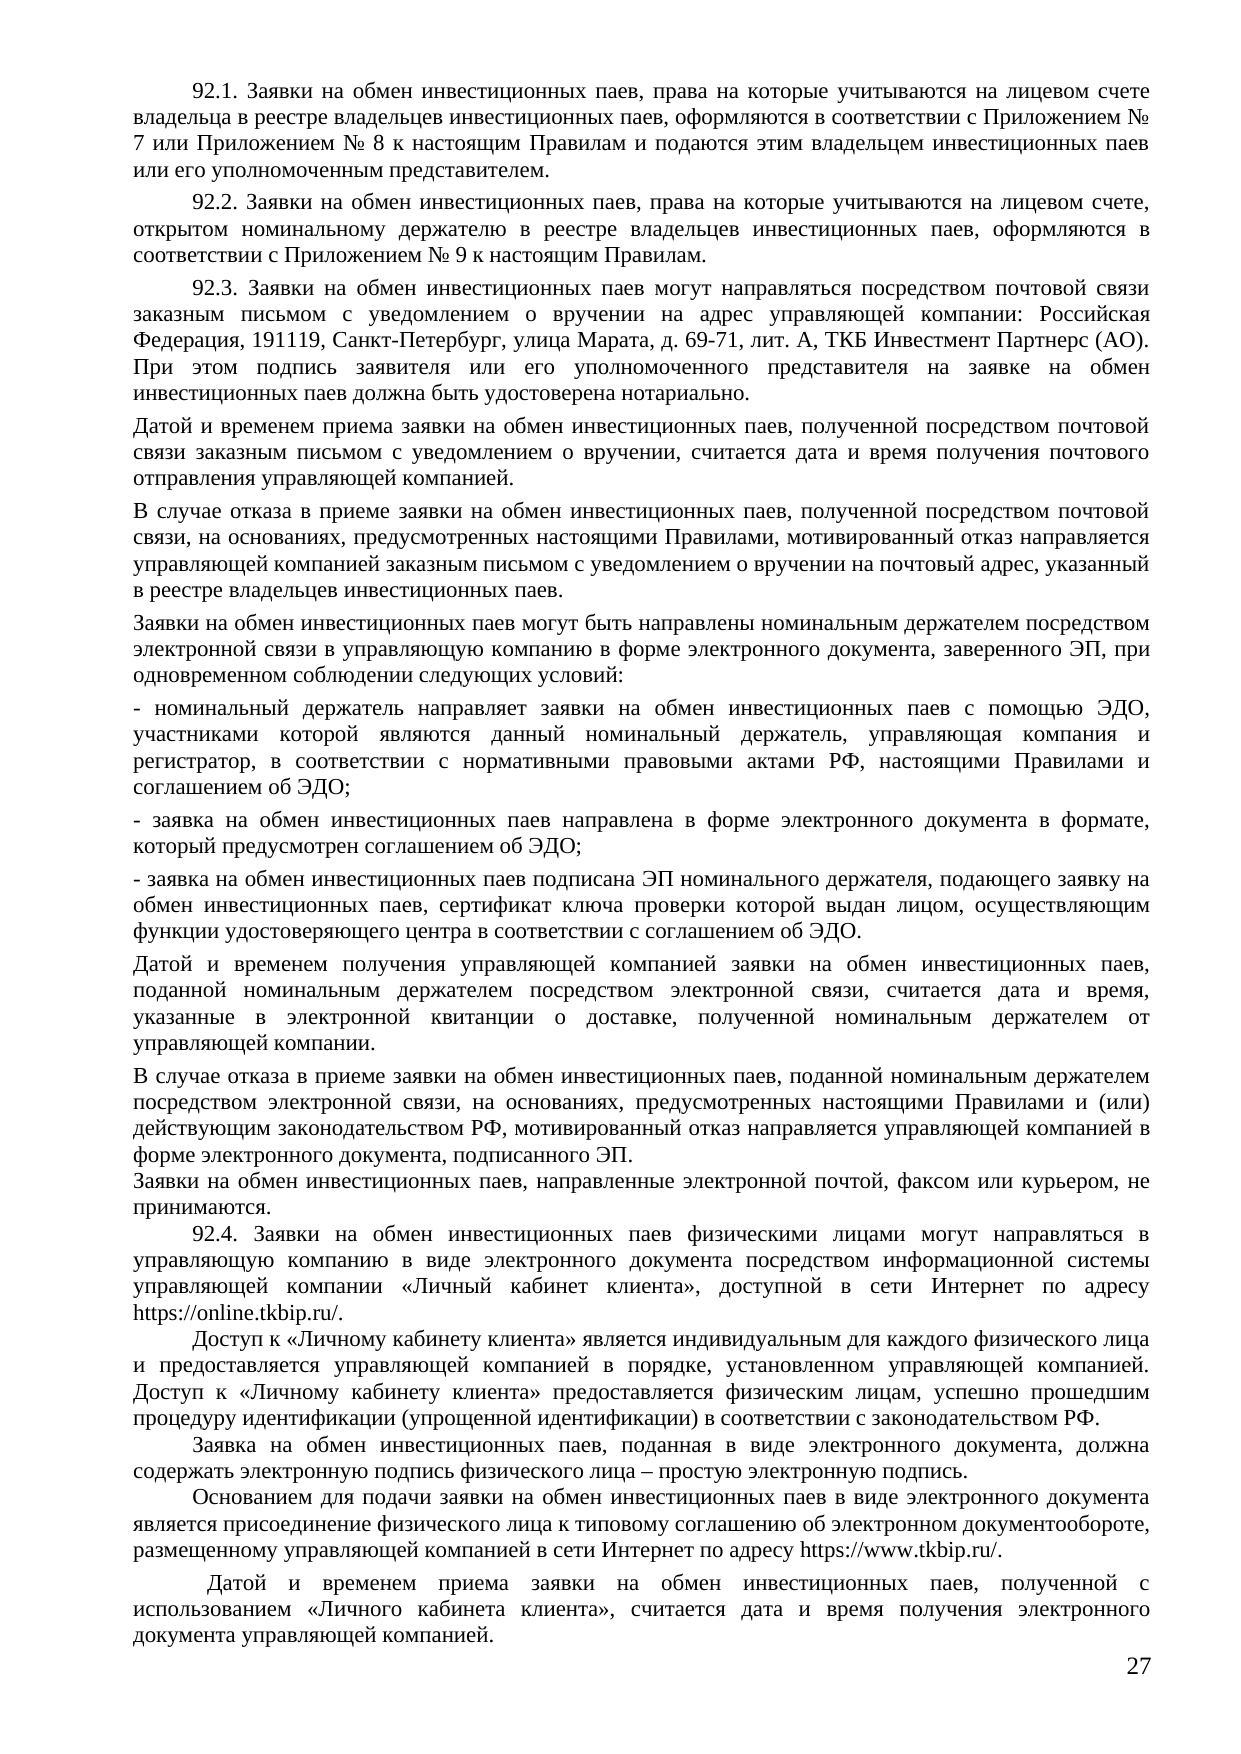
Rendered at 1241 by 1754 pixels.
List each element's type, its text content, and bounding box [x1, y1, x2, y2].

text 92.2. Заявки на обмен инвестиционных паев, права на которые учитываются на лицевом счете, открытом номинальному держателю в реестре владельцев инвестиционных паев, оформляются в соответствии с Приложением № 9 к настоящим Правилам. [133, 188, 1152, 267]
text - номинальный держатель направляет заявки на обмен инвестиционных паев с помощью ЭДО, участниками которой являются данный номинальный держатель, управляющая компания и регистратор, в соответствии с нормативными правовыми актами РФ, настоящими Правилами и соглашением об ЭДО; [133, 694, 1152, 799]
text - заявка на обмен инвестиционных паев направлена в форме электронного документа в формате, который предусмотрен соглашением об ЭДО; [133, 806, 1152, 858]
text - заявка на обмен инвестиционных паев подписана ЭП номинального держателя, подающего заявку на обмен инвестиционных паев, сертификат ключа проверки которой выдан лицом, осуществляющим функции удостоверяющего центра в соответствии с соглашением об ЭДО. [133, 865, 1152, 944]
text Основанием для подачи заявки на обмен инвестиционных паев в виде электронного документа является присоединение физического лица к типовому соглашению об электронном документообороте, размещенному управляющей компанией в сети Интернет по адресу https://www.tkbip.ru/. [133, 1483, 1152, 1562]
text Датой и временем получения управляющей компанией заявки на обмен инвестиционных паев, поданной номинальным держателем посредством электронной связи, считается дата и время, указанные в электронной квитанции о доставке, полученной номинальным держателем от управляющей компании. [133, 950, 1152, 1055]
text Заявки на обмен инвестиционных паев могут быть направлены номинальным держателем посредством электронной связи в управляющую компанию в форме электронного документа, заверенного ЭП, при одновременном соблюдении следующих условий: [133, 609, 1152, 688]
text В случае отказа в приеме заявки на обмен инвестиционных паев, поданной номинальным держателем посредством электронной связи, на основаниях, предусмотренных настоящими Правилами и (или) действующим законодательством РФ, мотивированный отказ направляется управляющей компанией в форме электронного документа, подписанного ЭП. [133, 1062, 1152, 1167]
text 92.1. Заявки на обмен инвестиционных паев, права на которые учитываются на лицевом счете владельца в реестре владельцев инвестиционных паев, оформляются в соответствии с Приложением № 7 или Приложением № 8 к настоящим Правилам и подаются этим владельцем инвестиционных паев или его уполномоченным представителем. [133, 77, 1152, 182]
text В случае отказа в приеме заявки на обмен инвестиционных паев, полученной посредством почтовой связи, на основаниях, предусмотренных настоящими Правилами, мотивированный отказ направляется управляющей компанией заказным письмом с уведомлением о вручении на почтовый адрес, указанный в реестре владельцев инвестиционных паев. [133, 497, 1152, 602]
text 92.4. Заявки на обмен инвестиционных паев физическими лицами могут направляться в управляющую компанию в виде электронного документа посредством информационной системы управляющей компании «Личный кабинет клиента», доступной в сети Интернет по адресу https://online.tkbip.ru/. [133, 1220, 1152, 1325]
text Датой и временем приема заявки на обмен инвестиционных паев, полученной посредством почтовой связи заказным письмом с уведомлением о вручении, считается дата и время получения почтового отправления управляющей компанией. [133, 412, 1152, 491]
text 92.3. Заявки на обмен инвестиционных паев могут направляться посредством почтовой связи заказным письмом с уведомлением о вручении на адрес управляющей компании: Российская Федерация, 191119, Санкт-Петербург, улица Марата, д. 69-71, лит. А, ТКБ Инвестмент Партнерс (АО). При этом подпись заявителя или его уполномоченного представителя на заявке на обмен инвестиционных паев должна быть удостоверена нотариально. [133, 274, 1152, 406]
text Доступ к «Личному кабинету клиента» является индивидуальным для каждого физического лица и предоставляется управляющей компанией в порядке, установленном управляющей компанией. Доступ к «Личному кабинету клиента» предоставляется физическим лицам, успешно прошедшим процедуру идентификации (упрощенной идентификации) в соответствии с законодательством РФ. [133, 1325, 1152, 1431]
text Заявки на обмен инвестиционных паев, направленные электронной почтой, факсом или курьером, не принимаются. [133, 1167, 1152, 1220]
text Датой и временем приема заявки на обмен инвестиционных паев, полученной с использованием «Личного кабинета клиента», считается дата и время получения электронного документа управляющей компанией. [133, 1569, 1152, 1648]
